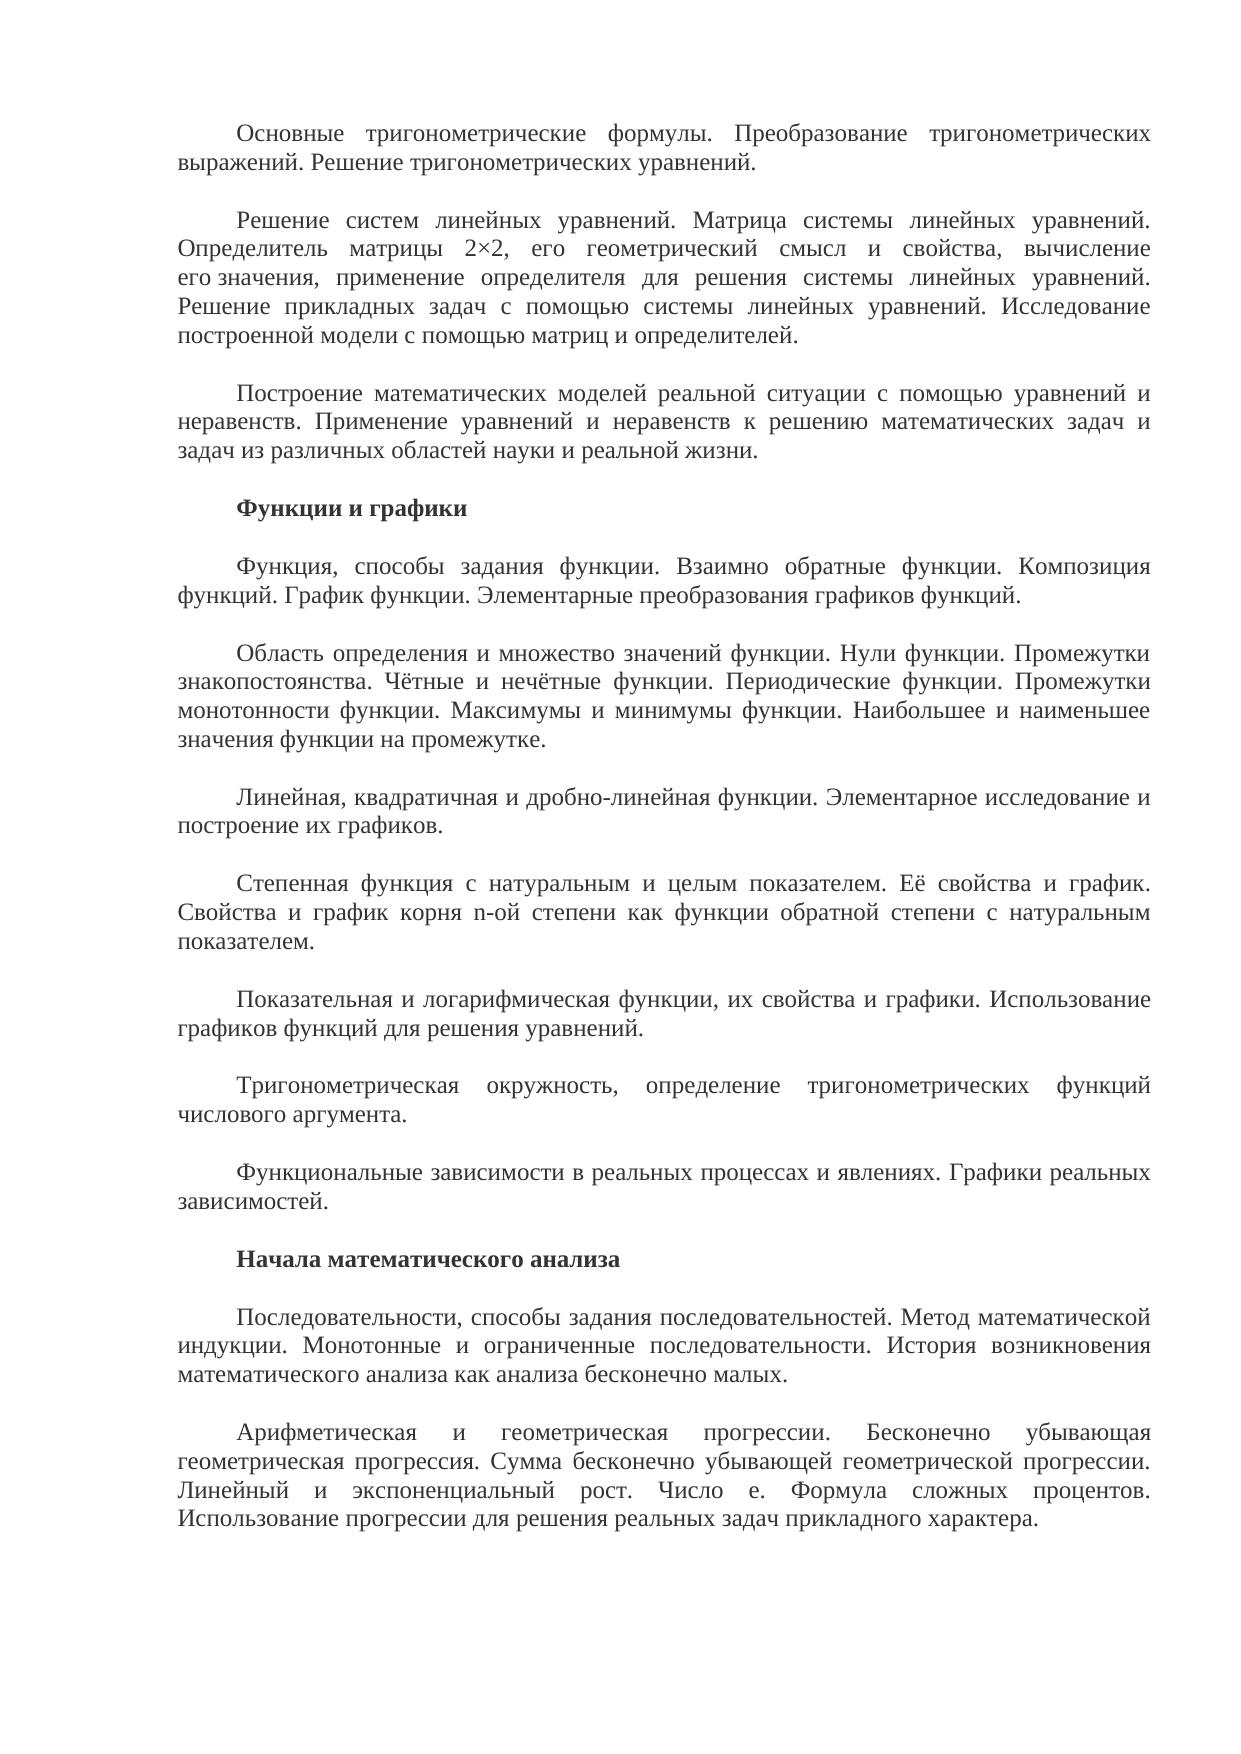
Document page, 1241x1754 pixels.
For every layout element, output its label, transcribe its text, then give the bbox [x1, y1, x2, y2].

text Решение систем линейных уравнений. Матрица системы линейных уравнений. Определитель матрицы 2×2, его геометрический смысл и свойства, вычисление его значения, применение определителя для решения системы линейных уравнений. Решение прикладных задач с помощью системы линейных уравнений. Исследование построенной модели с помощью матриц и определителей. [177, 205, 1152, 348]
text Показательная и логарифмическая функции, их свойства и графики. Использование графиков функций для решения уравнений. [177, 984, 1152, 1041]
text Тригонометрическая окружность, определение тригонометрических функций числового аргумента. [177, 1071, 1152, 1128]
text Функции и графики [177, 493, 1152, 522]
text Основные тригонометрические формулы. Преобразование тригонометрических выражений. Решение тригонометрических уравнений. [177, 118, 1152, 176]
text Функция, способы задания функции. Взаимно обратные функции. Композиция функций. График функции. Элементарные преобразования графиков функций. [177, 551, 1152, 608]
text Построение математических моделей реальной ситуации с помощью уравнений и неравенств. Применение уравнений и неравенств к решению математических задач и задач из различных областей науки и реальной жизни. [177, 378, 1152, 464]
text Функциональные зависимости в реальных процессах и явлениях. Графики реальных зависимостей. [177, 1157, 1152, 1215]
text Последовательности, способы задания последовательностей. Метод математической индукции. Монотонные и ограниченные последовательности. История возникновения математического анализа как анализа бесконечно малых. [177, 1302, 1152, 1388]
text Арифметическая и геометрическая прогрессии. Бесконечно убывающая геометрическая прогрессия. Сумма бесконечно убывающей геометрической прогрессии. Линейный и экспоненциальный рост. Число е. Формула сложных процентов. Использование прогрессии для решения реальных задач прикладного характера. [177, 1417, 1152, 1532]
text Область определения и множество значений функции. Нули функции. Промежутки знакопостоянства. Чётные и нечётные функции. Периодические функции. Промежутки монотонности функции. Максимумы и минимумы функции. Наибольшее и наименьшее значения функции на промежутке. [177, 638, 1152, 753]
text Начала математического анализа [177, 1244, 1152, 1273]
text Линейная, квадратичная и дробно-линейная функции. Элементарное исследование и построение их графиков. [177, 782, 1152, 839]
text Степенная функция с натуральным и целым показателем. Её свойства и график. Свойства и график корня n-ой степени как функции обратной степени с натуральным показателем. [177, 868, 1152, 955]
